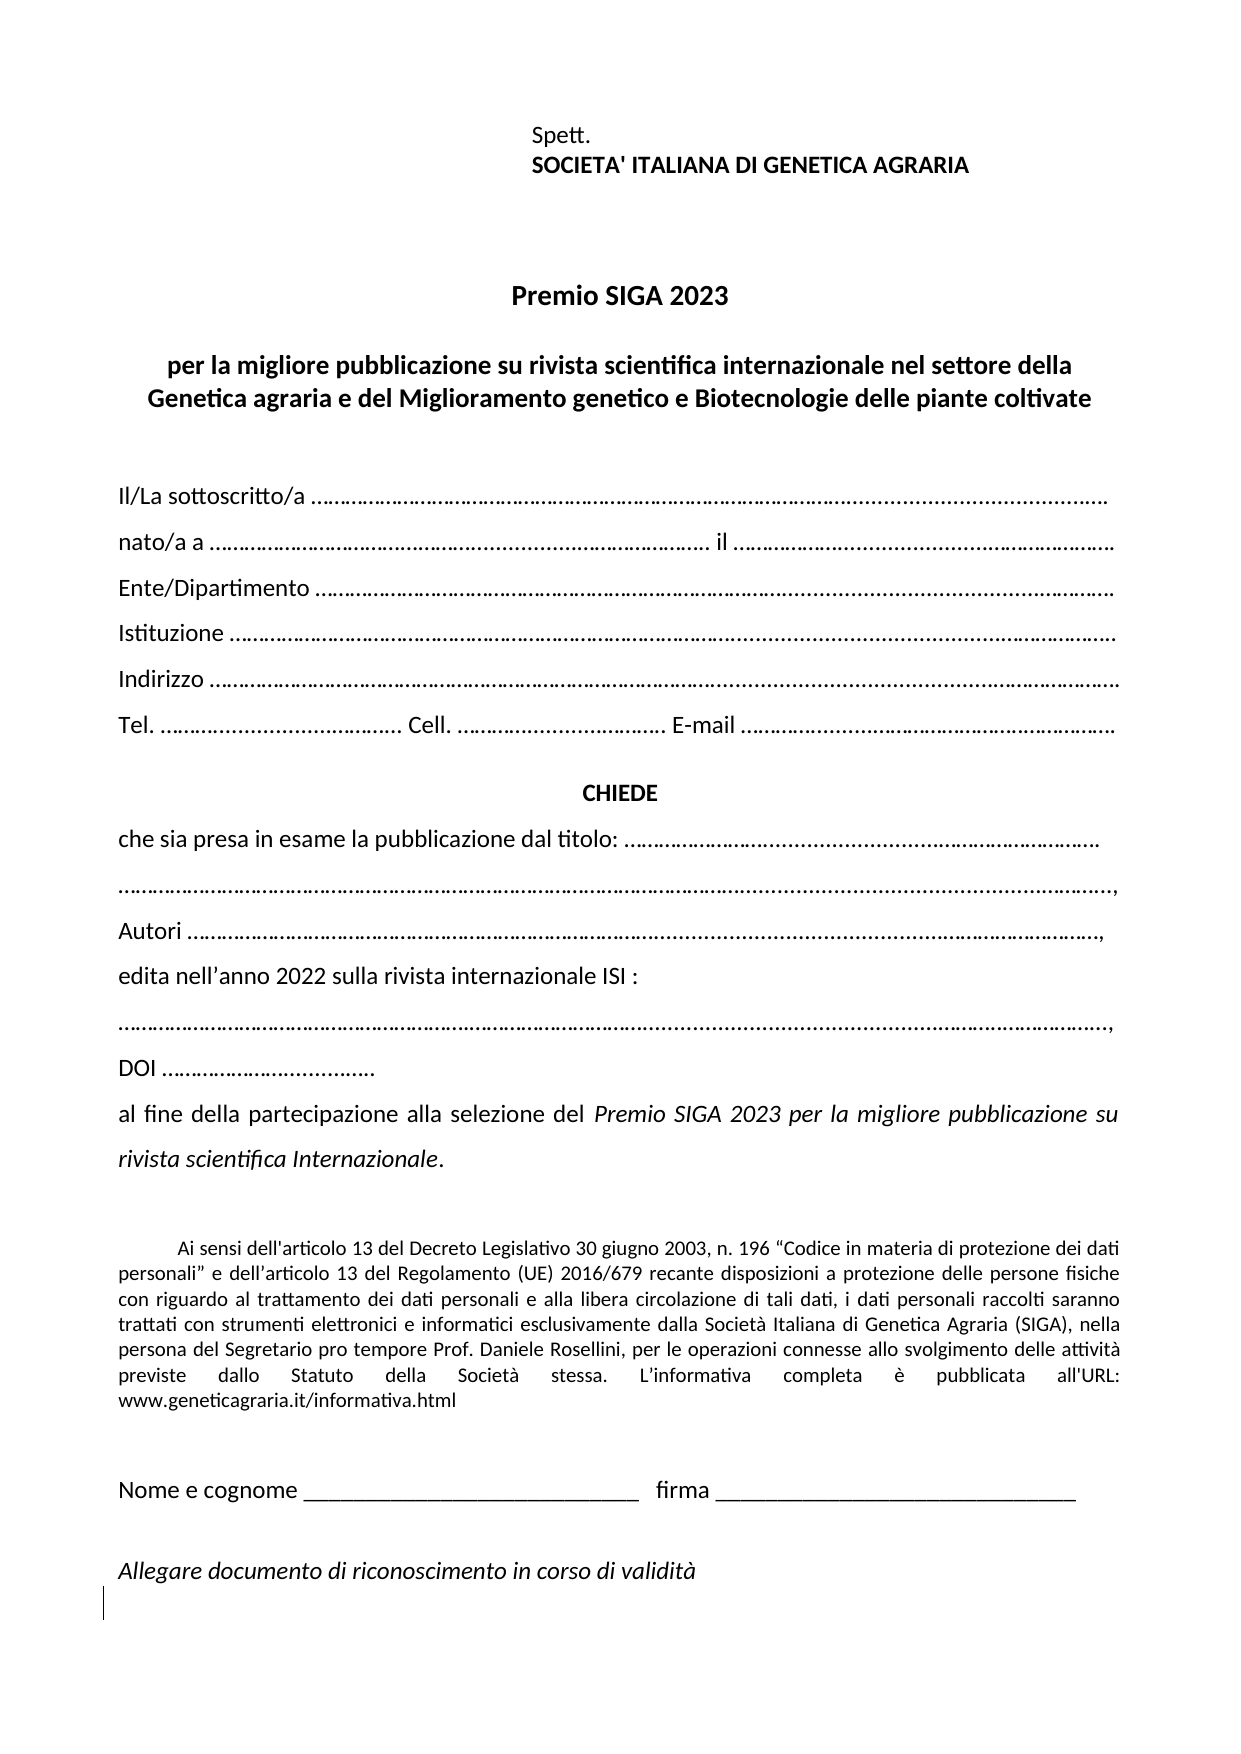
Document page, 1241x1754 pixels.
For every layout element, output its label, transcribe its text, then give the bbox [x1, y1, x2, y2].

text edita nell’anno 2022 sulla rivista internazionale ISI : [118, 961, 1122, 991]
text Istituzione ……………………………………………………………………………...........................................……………….. [118, 617, 1122, 648]
text Premio SIGA 2023 [118, 277, 1122, 312]
subtitle CHIEDE [118, 778, 1122, 808]
text Il/La sottoscritto/a …………………………………………………………………………………......................................…. [118, 480, 1122, 511]
text Nome e cognome ___________________________ firma _____________________________ [118, 1474, 1122, 1504]
text Spett. [532, 119, 1122, 150]
text Ai sensi dell'articolo 13 del Decreto Legislativo 30 giugno 2003, n. 196 “Codice in materia di protezione dei dati personali” e dell’articolo 13 del Regolamento (UE) 2016/679 recante disposizioni a protezione delle persone fisiche con riguardo al trattamento dei dati personali e alla libera circolazione di tali dati, i dati personali raccolti saranno trattati con strumenti elettronici e informatici esclusivamente dalla Società Italiana di Genetica Agraria (SIGA), nella persona del Segretario pro tempore Prof. Daniele Rosellini, per le operazioni connesse allo svolgimento delle attività previste dallo Statuto della Società stessa. L’informativa completa è pubblicata all'URL: www.geneticagraria.it/informativa.html [118, 1235, 1122, 1413]
text Allegare documento di riconoscimento in corso di validità [118, 1555, 1122, 1586]
text Ente/Dipartimento ……………………………………………………………………….........................................…………. [118, 572, 1122, 602]
text Indirizzo …………………………………………………………………………….............................................…………………. [118, 663, 1122, 694]
text che sia presa in esame la pubblicazione dal titolo: ……………………............................………………………. [118, 823, 1122, 854]
text DOI …………………..........….. [118, 1052, 1122, 1082]
text ………………………………………………………………………………………………................................................………..., [118, 869, 1122, 899]
text SOCIETA' ITALIANA DI GENETICA AGRARIA [532, 150, 1122, 180]
text …………………………………………………….…………………………...............................................………..……………..., [118, 1006, 1122, 1037]
text Tel. ………...................………... Cell. …………............……….. E-mail …………..........……………………..……………. [118, 709, 1122, 739]
text Autori ………………………………………………………………………..............................................………………………, [118, 915, 1122, 945]
text nato/a a ……………………………...……….................………………….. il ………………........................…………………. [118, 526, 1122, 557]
text al fine della partecipazione alla selezione del Premio SIGA 2023 per la migliore pubblicazione su rivista scientifica Internazionale. [118, 1098, 1122, 1174]
text per la migliore pubblicazione su rivista scientifica internazionale nel settore della Genetica agraria e del Miglioramento genetico e Biotecnologie delle piante coltivate [118, 348, 1122, 414]
